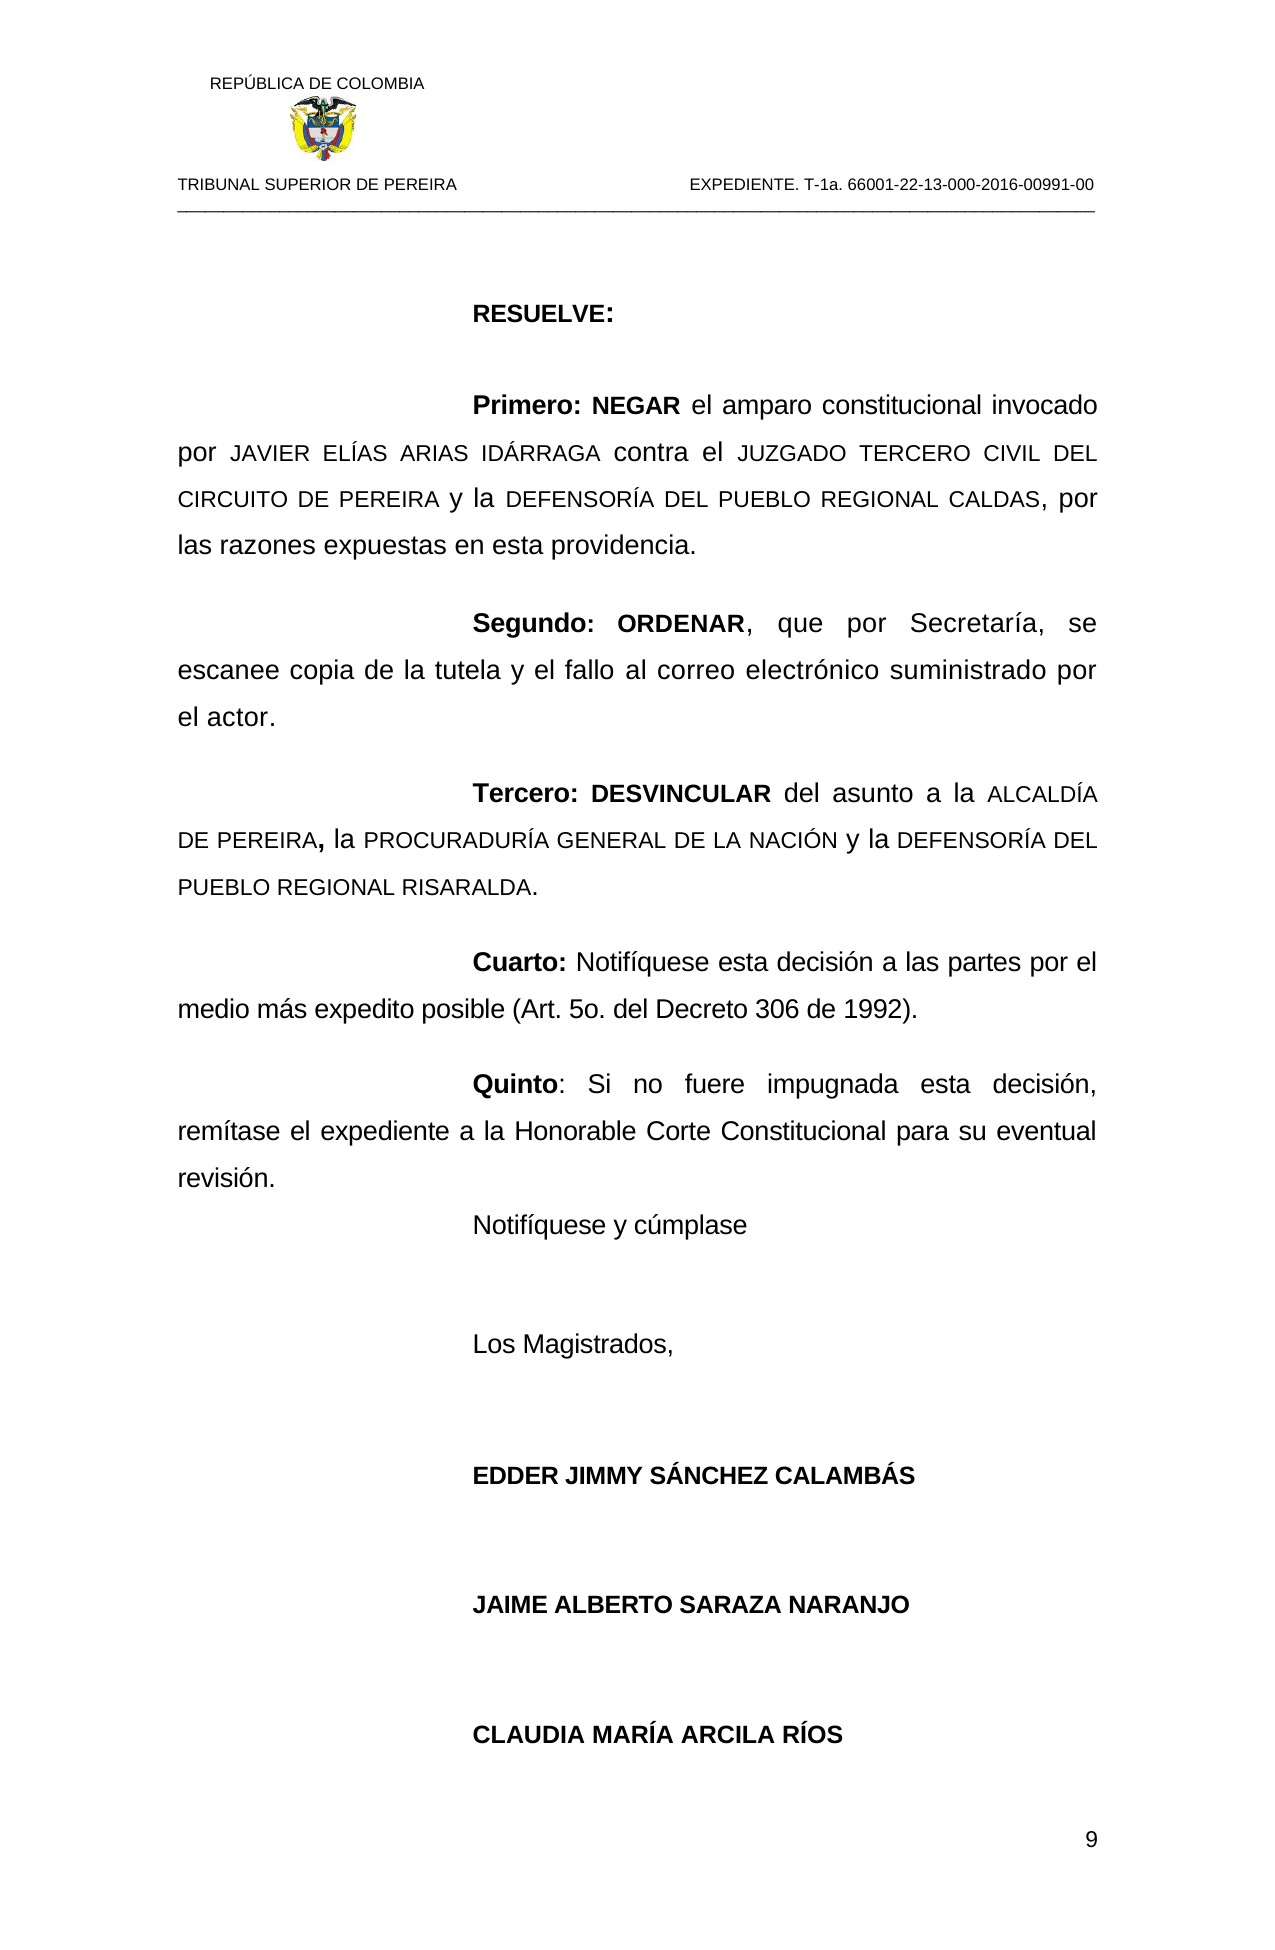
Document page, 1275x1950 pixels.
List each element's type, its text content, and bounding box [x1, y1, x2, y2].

text RESUELVE: [177, 295, 1098, 329]
text Tercero: DESVINCULAR del asunto a la ALCALDÍA DE PEREIRA, la PROCURADURÍA GENERAL DE LA NACIÓN y la DEFENSORÍA DEL PUEBLO REGIONAL RISARALDA. [177, 777, 1098, 902]
text JAIME ALBERTO SARAZA NARANJO [177, 1590, 1098, 1619]
text Segundo: ORDENAR, que por Secretaría, se escanee copia de la tutela y el fallo al correo electrónico suministrado por el actor. [177, 605, 1098, 732]
text EDDER JIMMY SÁNCHEZ CALAMBÁS [177, 1461, 1098, 1490]
text Notifíquese y cúmplase [177, 1209, 1098, 1240]
text Primero: NEGAR el amparo constitucional invocado por JAVIER ELÍAS ARIAS IDÁRRAGA contra el JUZGADO TERCERO CIVIL DEL CIRCUITO DE PEREIRA y la DEFENSORÍA DEL PUEBLO REGIONAL CALDAS, por las razones expuestas en esta providencia. [177, 389, 1098, 561]
text Quinto: Si no fuere impugnada esta decisión, remítase el expediente a la Honorable Corte Constitucional para su eventual revisión. [177, 1068, 1098, 1193]
text Los Magistrados, [177, 1328, 1098, 1359]
text CLAUDIA MARÍA ARCILA RÍOS [177, 1720, 1098, 1748]
text Cuarto: Notifíquese esta decisión a las partes por el medio más expedito posible (Art. 5o. del Decreto 306 de 1992). [177, 946, 1098, 1024]
picture [289, 96, 357, 161]
